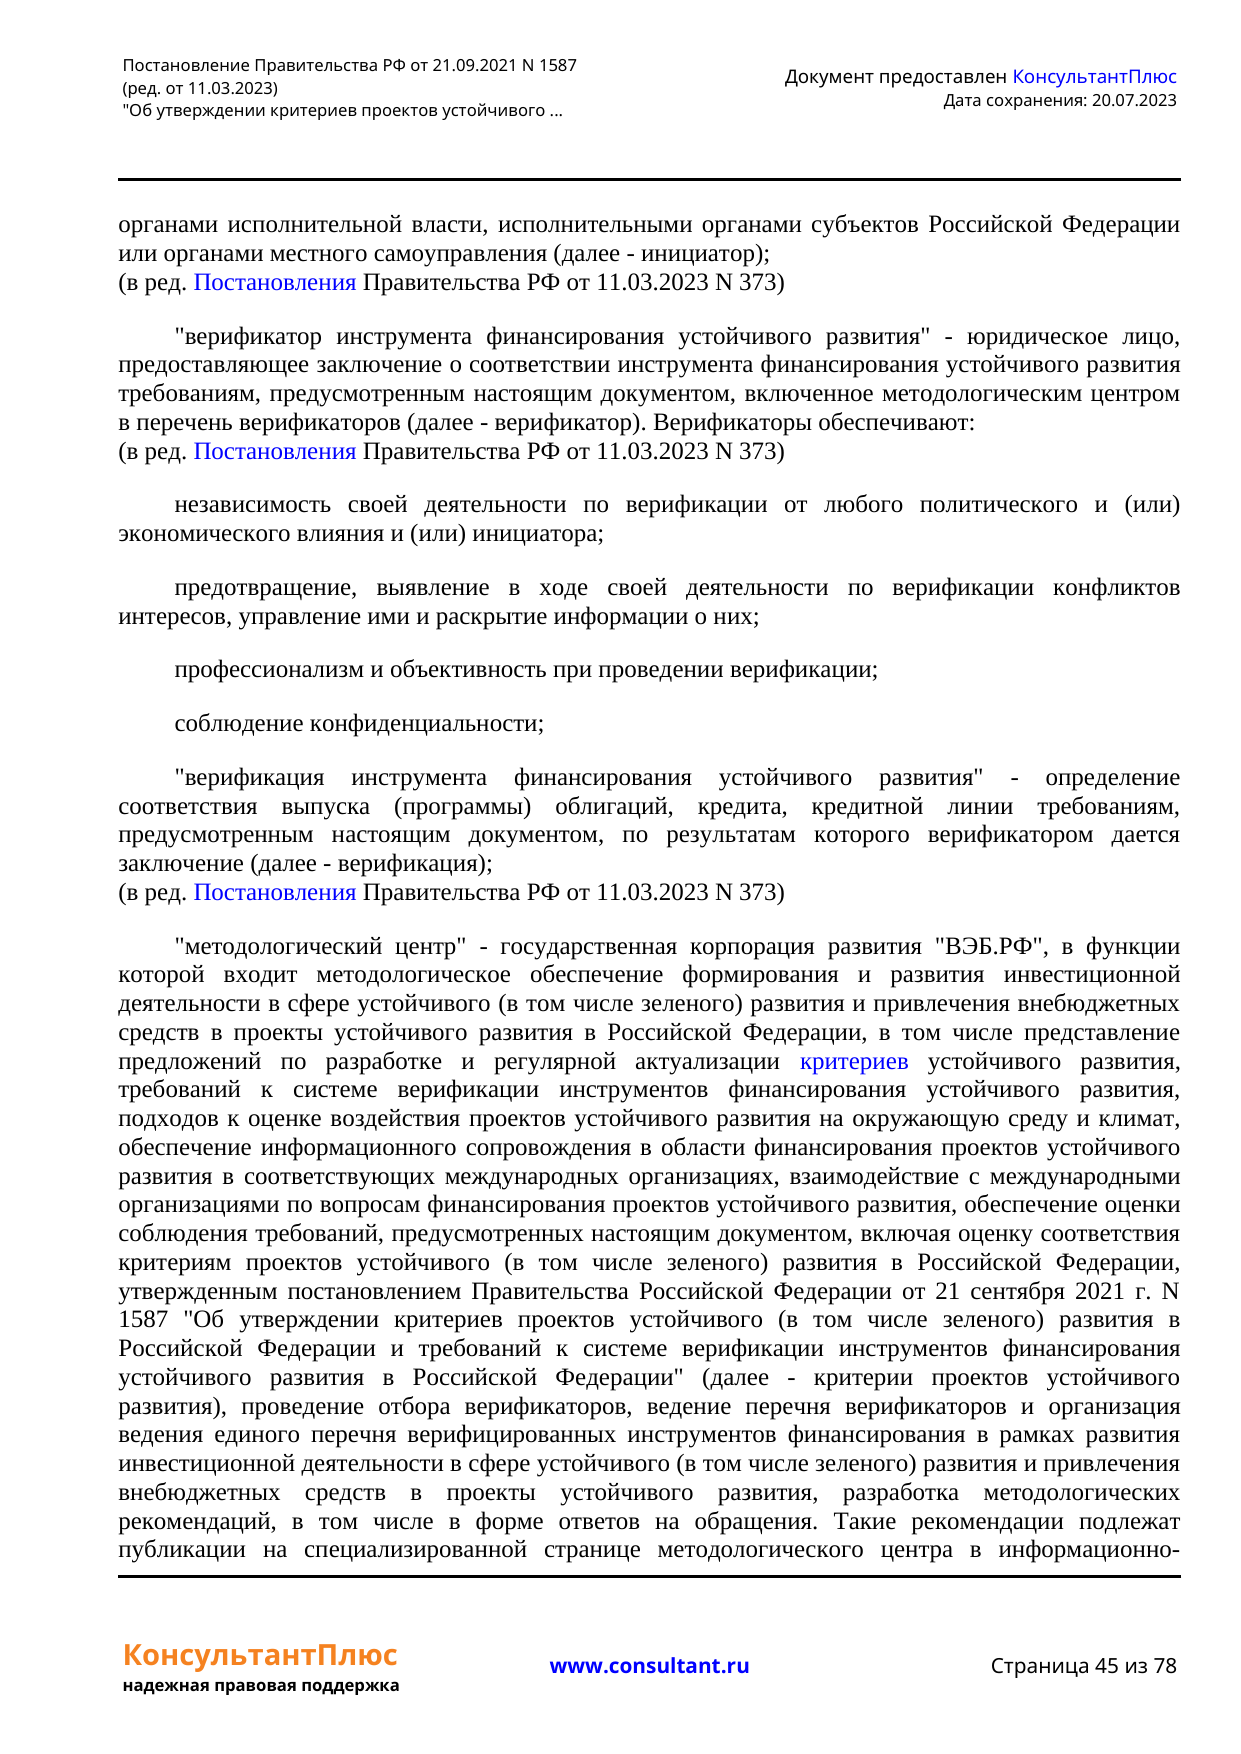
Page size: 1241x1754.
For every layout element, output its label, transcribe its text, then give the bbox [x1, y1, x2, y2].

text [118, 931, 1181, 1563]
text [118, 209, 1181, 267]
text (в ред. Постановления Правительства РФ от 11.03.2023 N 373) [118, 436, 1181, 464]
text "верификатор инструмента финансирования устойчивого развития" - юридическое лицо, предоставляющее заключение о соответствии инструмента финансирования устойчивого развития требованиям, предусмотренным настоящим документом, включенное методологическим центром в перечень верификаторов (далее - верификатор). Верификаторы обеспечивают: [118, 321, 1181, 436]
text профессионализм и объективность при проведении верификации; [118, 654, 1181, 683]
text (в ред. Постановления Правительства РФ от 11.03.2023 N 373) [118, 877, 1181, 906]
text (в ред. Постановления Правительства РФ от 11.03.2023 N 373) [118, 267, 1181, 296]
text соблюдение конфиденциальности; [118, 708, 1181, 737]
text "верификация инструмента финансирования устойчивого развития" - определение соответствия выпуска (программы) облигаций, кредита, кредитной линии требованиям, предусмотренным настоящим документом, по результатам которого верификатором дается заключение (далее - верификация); [118, 762, 1181, 877]
text независимость своей деятельности по верификации от любого политического и (или) экономического влияния и (или) инициатора; [118, 489, 1181, 547]
text предотвращение, выявление в ходе своей деятельности по верификации конфликтов интересов, управление ими и раскрытие информации о них; [118, 572, 1181, 629]
